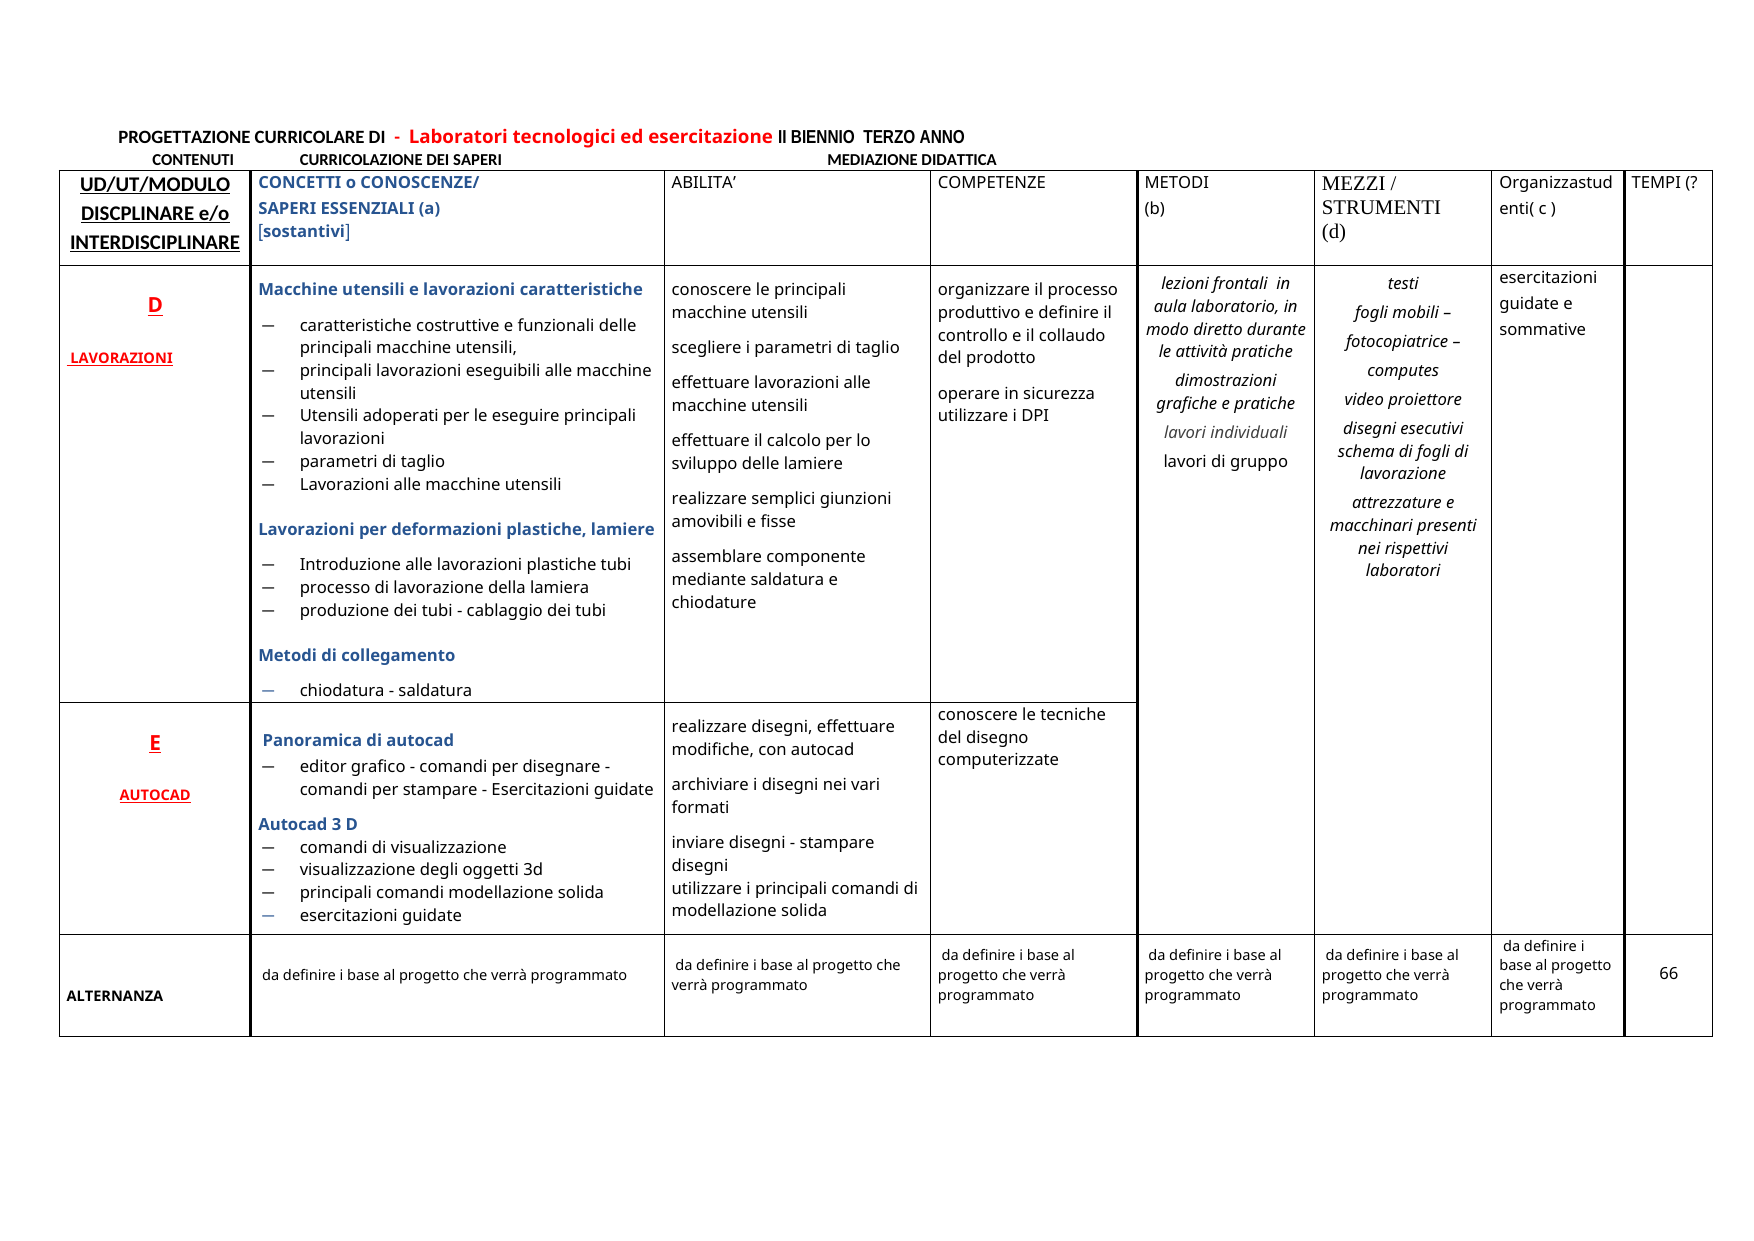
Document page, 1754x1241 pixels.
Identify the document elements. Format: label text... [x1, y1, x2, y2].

text CONTENUTI CURRICOLAZIONE DEI SAPERI MEDIAZIONE DIDATTICA [118, 149, 1636, 170]
table_cell da definire i base al progetto che verrà programmato [1492, 935, 1623, 1036]
table_cell D LAVORAZIONI [60, 266, 249, 702]
table_header CONCETTI o CONOSCENZE/ SAPERI ESSENZIALI (a) sostantivi [252, 171, 664, 264]
table_cell 66 [1626, 935, 1712, 1036]
table_cell ALTERNANZA [60, 935, 249, 1036]
table_cell da definire i base al progetto che verrà programmato [1139, 935, 1314, 1036]
table_cell da definire i base al progetto che verrà programmato [931, 935, 1136, 1036]
table_cell organizzare il processo produttivo e definire il controllo e il collaudo del prodotto operare in sicurezza utilizzare i DPI [931, 266, 1136, 702]
table_cell conoscere le tecniche del disegno computerizzate [931, 703, 1136, 934]
table_header COMPETENZE [931, 171, 1136, 264]
table_cell [1626, 266, 1712, 934]
table_header TEMPI (? [1626, 171, 1712, 264]
table_cell da definire i base al progetto che verrà programmato [252, 935, 664, 1036]
table_header UD/UT/MODULO DISCPLINARE e/o INTERDISCIPLINARE [60, 171, 249, 264]
table_cell E AUTOCAD [60, 703, 249, 934]
table_header Organizzastudenti( c ) [1492, 171, 1623, 264]
table_cell Panoramica di autocad editor grafico - comandi per disegnare - comandi per stampare - Esercitazioni guidate Autocad 3 D comandi di visualizzazione visualizzazione degli oggetti 3d principali comandi modellazione solida esercitazioni guidate [252, 703, 664, 934]
table_cell da definire i base al progetto che verrà programmato [1315, 935, 1491, 1036]
table_header ABILITA’ [665, 171, 930, 264]
table_cell da definire i base al progetto che verrà programmato [665, 935, 930, 1036]
table_cell Macchine utensili e lavorazioni caratteristiche caratteristiche costruttive e funzionali delle principali macchine utensili, principali lavorazioni eseguibili alle macchine utensili Utensili adoperati per le eseguire principali lavorazioni parametri di taglio Lavorazioni alle macchine utensili Lavorazioni per deformazioni plastiche, lamiere Introduzione alle lavorazioni plastiche tubi processo di lavorazione della lamiera produzione dei tubi - cablaggio dei tubi Metodi di collegamento chiodatura - saldatura [252, 266, 664, 702]
table_cell esercitazioni guidate e sommative [1492, 266, 1623, 934]
table_header MEZZI / STRUMENTI (d) [1315, 171, 1491, 264]
text PROGETTAZIONE CURRICOLARE DI - Laboratori tecnologici ed esercitazione II BIENNIO TERZO ANNO [118, 124, 1636, 149]
table_cell conoscere le principali macchine utensili scegliere i parametri di taglio effettuare lavorazioni alle macchine utensili effettuare il calcolo per lo sviluppo delle lamiere realizzare semplici giunzioni amovibili e fisse assemblare componente mediante saldatura e chiodature [665, 266, 930, 702]
table_header METODI (b) [1139, 171, 1314, 264]
table_cell realizzare disegni, effettuare modifiche, con autocad archiviare i disegni nei vari formati inviare disegni - stampare disegni utilizzare i principali comandi di modellazione solida [665, 703, 930, 934]
